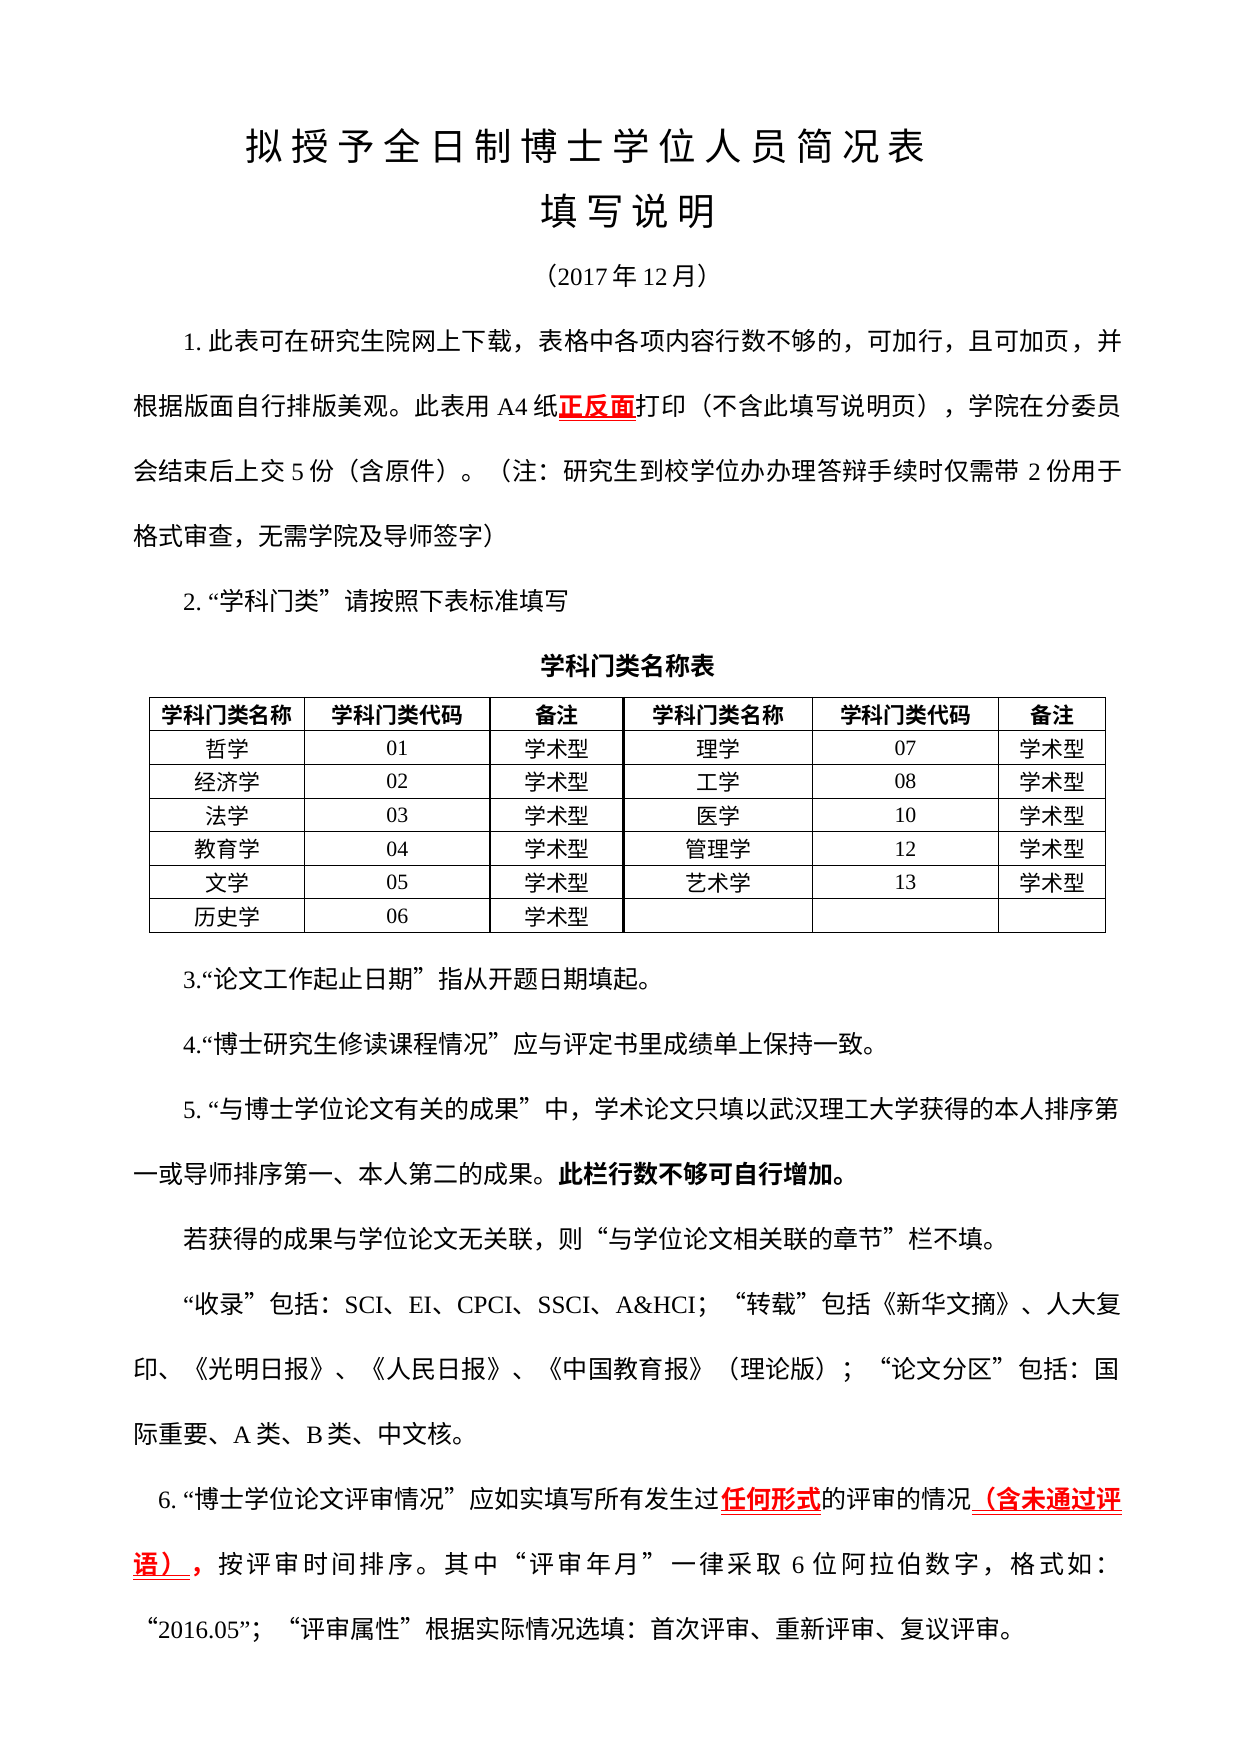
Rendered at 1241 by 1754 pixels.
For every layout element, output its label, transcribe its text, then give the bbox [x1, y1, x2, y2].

table_cell 医学 [625, 799, 812, 831]
table_cell 学术型 [491, 899, 622, 932]
table_cell 学术型 [999, 799, 1105, 831]
table_cell 07 [813, 731, 998, 764]
table_cell 工学 [625, 765, 812, 797]
table_cell 经济学 [150, 765, 304, 797]
text “收录”包括：SCI、EI、CPCI、SSCI、A&HCI；“转载”包括《新华文摘》、人大复印、《光明日报》、《人民日报》、《中国教育报》（理论版）；“论文分区”包括：国际重要、A类、B类、中文核。 [133, 1270, 1122, 1465]
text 2. “学科门类”请按照下表标准填写 [133, 567, 1122, 632]
table_cell 学科门类名称 [150, 698, 304, 730]
table_cell [999, 899, 1105, 932]
text 5. “与博士学位论文有关的成果”中，学术论文只填以武汉理工大学获得的本人排序第一或导师排序第一、本人第二的成果。此栏行数不够可自行增加。 [133, 1075, 1122, 1205]
table_cell 文学 [150, 866, 304, 898]
table_cell 学科门类代码 [305, 698, 489, 730]
table_cell 学科门类名称 [625, 698, 812, 730]
text 若获得的成果与学位论文无关联，则“与学位论文相关联的章节”栏不填。 [133, 1205, 1122, 1270]
table_cell 教育学 [150, 832, 304, 864]
table_cell 12 [813, 832, 998, 864]
table_cell 13 [813, 866, 998, 898]
table_cell 艺术学 [625, 866, 812, 898]
table_cell 管理学 [625, 832, 812, 864]
table_cell 学术型 [491, 866, 622, 898]
table_cell 02 [305, 765, 489, 797]
text 4.“博士研究生修读课程情况”应与评定书里成绩单上保持一致。 [133, 1010, 1122, 1075]
text 3.“论文工作起止日期”指从开题日期填起。 [133, 945, 1122, 1010]
table_cell 06 [305, 899, 489, 932]
table_header 学科门类名称表 [149, 632, 1106, 697]
table_cell 学科门类代码 [813, 698, 998, 730]
table_cell 学术型 [999, 765, 1105, 797]
text 拟 授 予 全 日 制 博 士 学 位 人 员 简 况 表 [133, 112, 1122, 177]
table_cell 04 [305, 832, 489, 864]
table_cell 备注 [999, 698, 1105, 730]
table_cell [625, 899, 812, 932]
table_cell 10 [813, 799, 998, 831]
table_cell 学术型 [491, 832, 622, 864]
table_cell 01 [305, 731, 489, 764]
table_cell 历史学 [150, 899, 304, 932]
table_cell 学术型 [999, 731, 1105, 764]
table_cell [813, 899, 998, 932]
table_cell 学术型 [999, 866, 1105, 898]
text 6. “博士学位论文评审情况”应如实填写所有发生过任何形式的评审的情况（含未通过评语），按评审时间排序。其中“评审年月”一律采取6位阿拉伯数字，格式如：“2016.05”；“评审属性”根据实际情况选填：首次评审、重新评审、复议评审。 [133, 1465, 1122, 1660]
table_cell 学术型 [491, 765, 622, 797]
table_cell 学术型 [491, 799, 622, 831]
table_cell 学术型 [999, 832, 1105, 864]
text 填 写 说 明 [133, 177, 1122, 242]
text （2017年12月） [133, 242, 1122, 307]
table_cell 备注 [491, 698, 622, 730]
table_cell 理学 [625, 731, 812, 764]
table_cell 08 [813, 765, 998, 797]
text 1. 此表可在研究生院网上下载，表格中各项内容行数不够的，可加行，且可加页，并根据版面自行排版美观。此表用A4纸正反面打印（不含此填写说明页），学院在分委员会结束后上交5份（含原件）。（注：研究生到校学位办办理答辩手续时仅需带2份用于格式审查，无需学院及导师签字） [133, 307, 1122, 567]
table_cell 哲学 [150, 731, 304, 764]
table_cell 学术型 [491, 731, 622, 764]
table_cell 05 [305, 866, 489, 898]
table_cell 法学 [150, 799, 304, 831]
table_cell 03 [305, 799, 489, 831]
